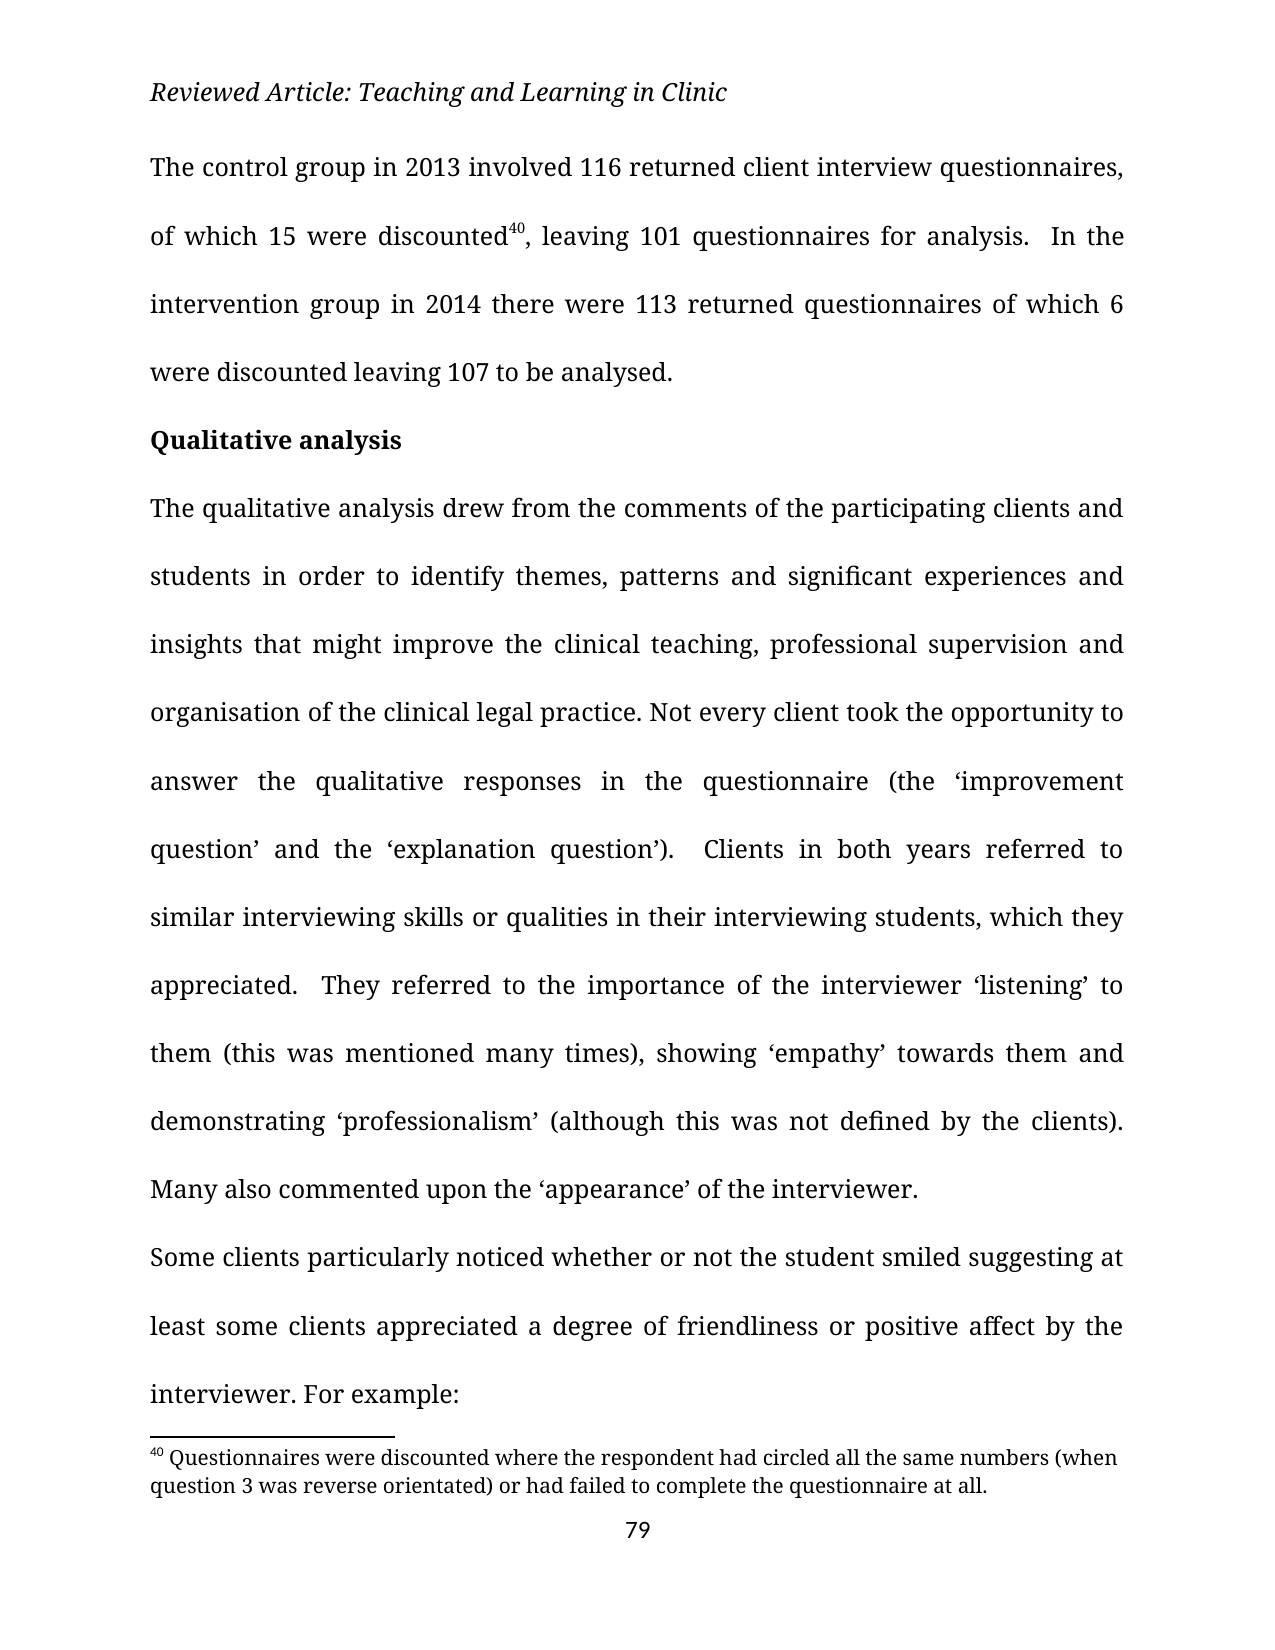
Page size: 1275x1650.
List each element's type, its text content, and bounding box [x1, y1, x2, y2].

text The control group in 2013 involved 116 returned client interview questionnaires, of which 15 were discounted, leaving 101 questionnaires for analysis. In the intervention group in 2014 there were 113 returned questionnaires of which 6 were discounted leaving 107 to be analysed. [150, 150, 1125, 388]
text The qualitative analysis drew from the comments of the participating clients and students in order to identify themes, patterns and significant experiences and insights that might improve the clinical teaching, professional supervision and organisation of the clinical legal practice. Not every client took the opportunity to answer the qualitative responses in the questionnaire (the ‘improvement question’ and the ‘explanation question’). Clients in both years referred to similar interviewing skills or qualities in their interviewing students, which they appreciated. They referred to the importance of the interviewer ‘listening’ to them (this was mentioned many times), showing ‘empathy’ towards them and demonstrating ‘professionalism’ (although this was not defined by the clients). Many also commented upon the ‘appearance’ of the interviewer. [150, 491, 1125, 1206]
text Some clients particularly noticed whether or not the student smiled suggesting at least some clients appreciated a degree of friendliness or positive affect by the interviewer. For example: [150, 1240, 1125, 1410]
text Qualitative analysis [150, 422, 1125, 457]
